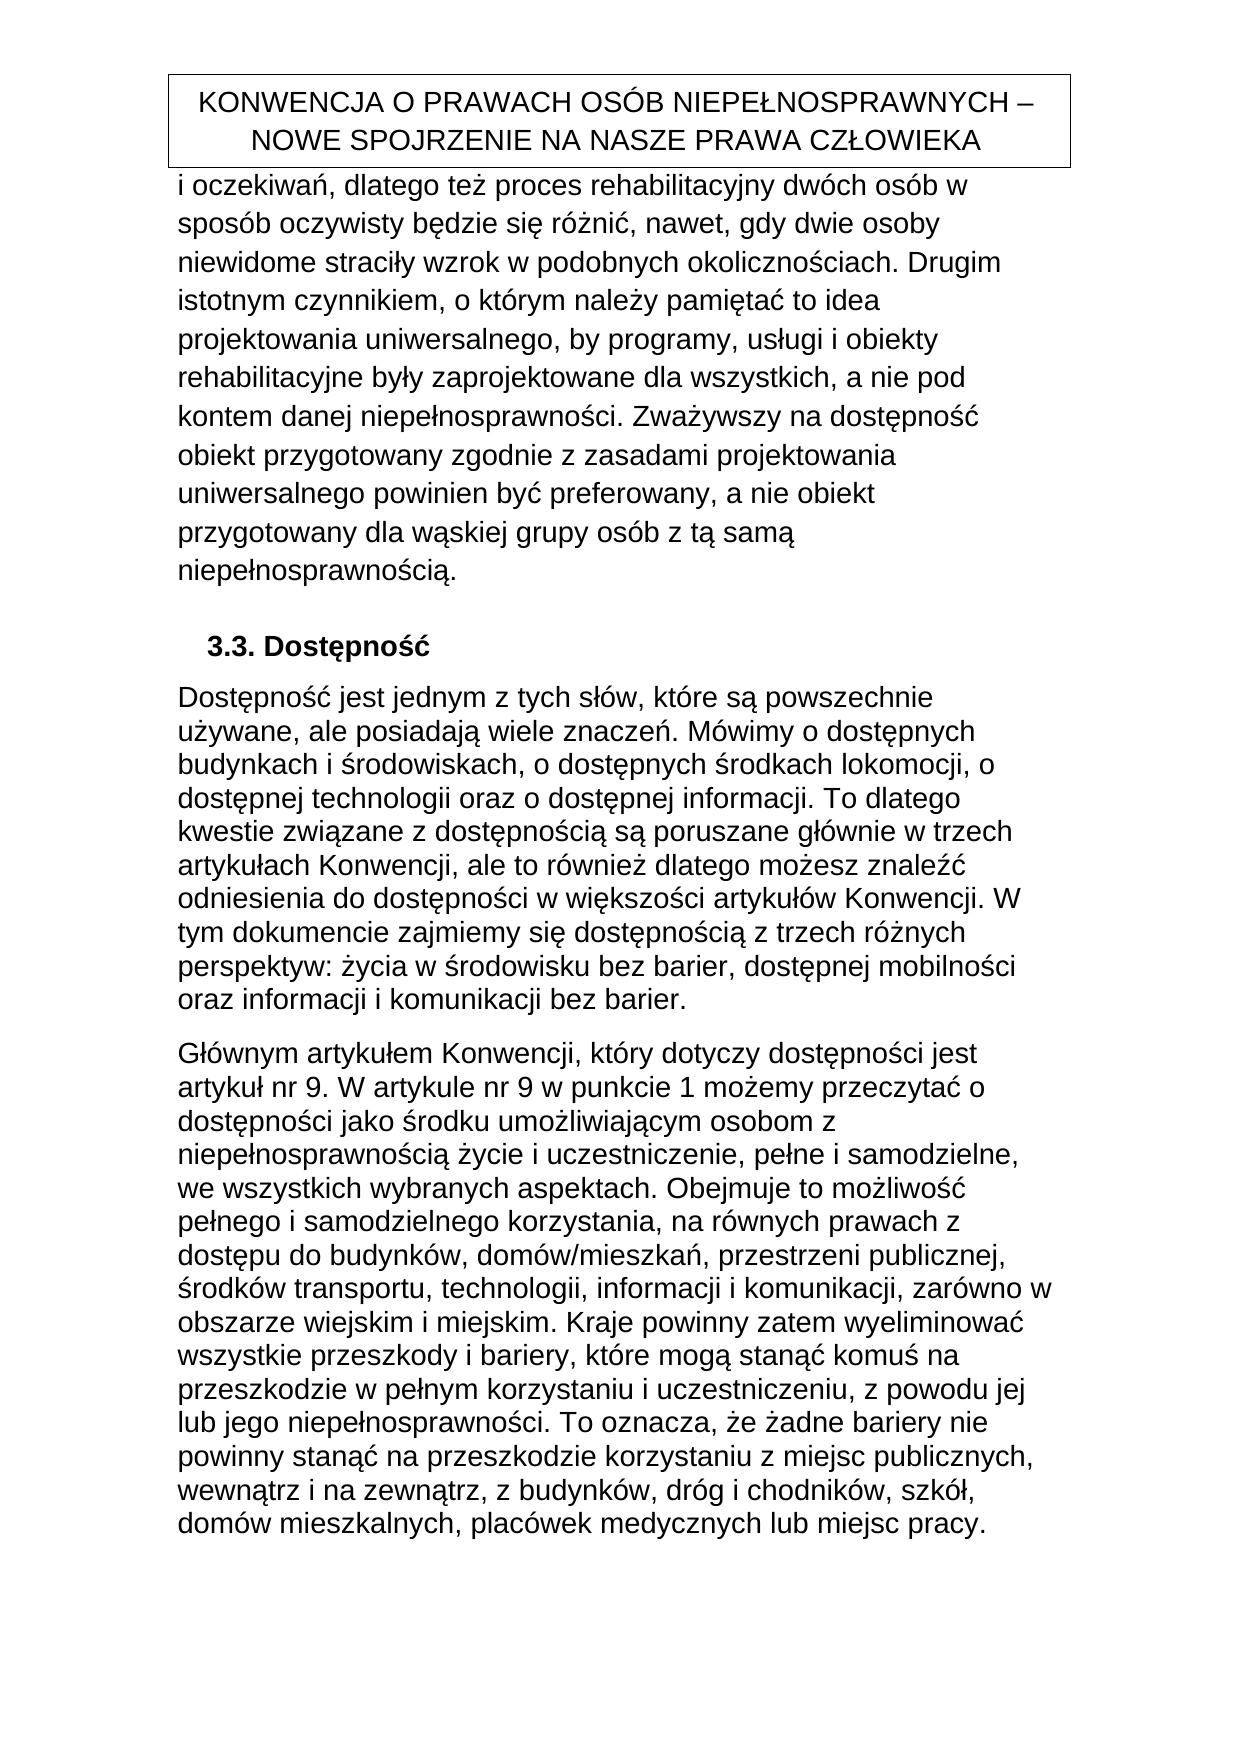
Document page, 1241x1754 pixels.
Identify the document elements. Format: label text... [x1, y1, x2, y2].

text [177, 1037, 1062, 1540]
subtitle 3.3. Dostępność [207, 629, 1062, 663]
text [177, 168, 1062, 587]
text Dostępność jest jednym z tych słów, które są powszechnie używane, ale posiadają wiele znaczeń. Mówimy o dostępnych budynkach i środowiskach, o dostępnych środkach lokomocji, o dostępnej technologii oraz o dostępnej informacji. To dlatego kwestie związane z dostępnością są poruszane głównie w trzech artykułach Konwencji, ale to również dlatego możesz znaleźć odniesienia do dostępności w większości artykułów Konwencji. W tym dokumencie zajmiemy się dostępnością z trzech różnych perspektyw: życia w środowisku bez barier, dostępnej mobilności oraz informacji i komunikacji bez barier. [177, 680, 1062, 1016]
